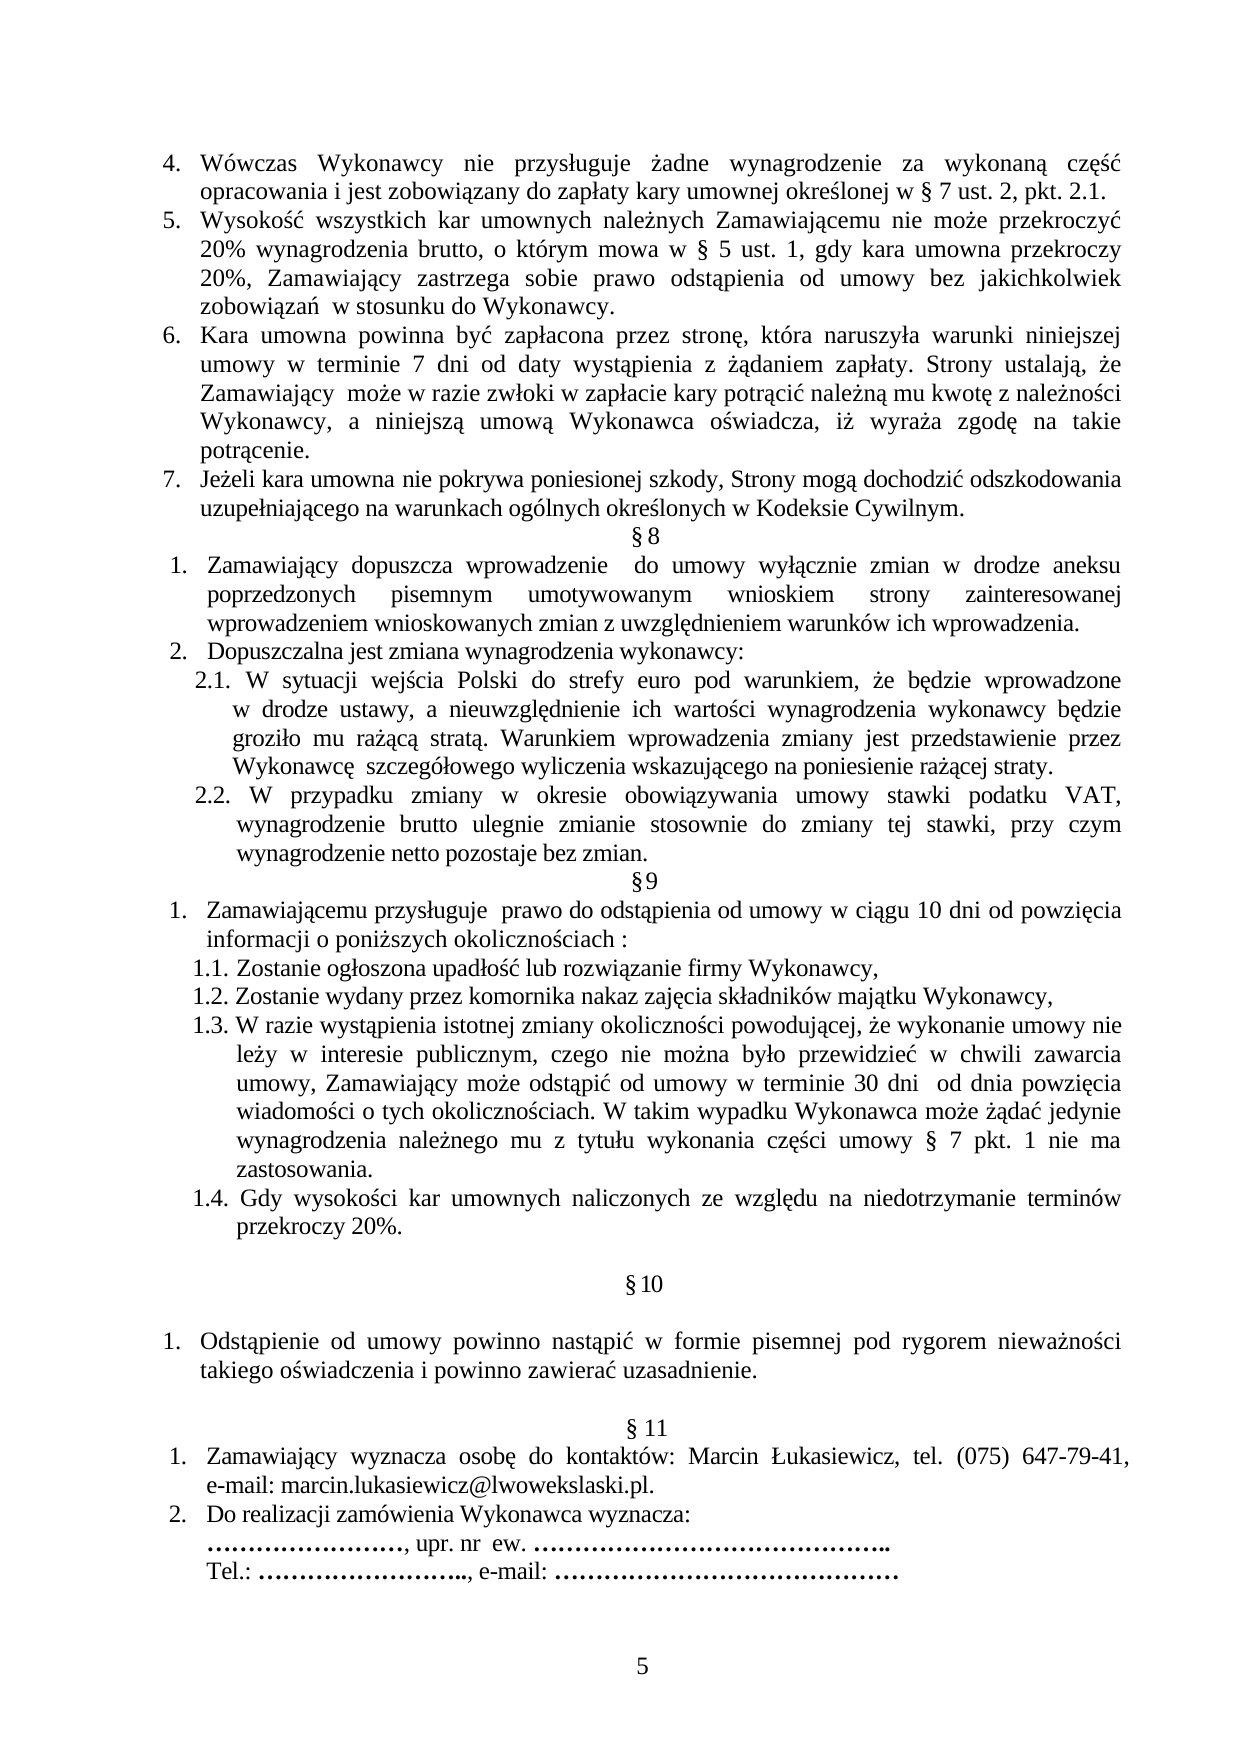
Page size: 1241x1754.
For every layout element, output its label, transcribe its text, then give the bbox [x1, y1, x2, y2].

text 1.2. Zostanie wydany przez komornika nakaz zajęcia składników majątku Wykonawcy, [192, 981, 1122, 1010]
text 1.4. Gdy wysokości kar umownych naliczonych ze względu na niedotrzymanie terminów przekroczy 20%. [192, 1183, 1122, 1240]
text § 9 [168, 866, 1122, 895]
text Tel.: …………………….., e-mail: …………………………………… [168, 1556, 1129, 1585]
list Zamawiający dopuszcza wprowadzenie do umowy wyłącznie zmian w drodze aneksu poprzedzonych pisemnym umotywowanym wnioskiem strony zainteresowanej wprowadzeniem wnioskowanych zmian z uwzględnieniem warunków ich wprowadzenia. [169, 550, 1122, 636]
list Wówczas Wykonawcy nie przysługuje żadne wynagrodzenie za wykonaną część opracowania i jest zobowiązany do zapłaty kary umownej określonej w § 7 ust. 2, pkt. 2.1. [162, 148, 1122, 205]
list Zostanie ogłoszona upadłość lub rozwiązanie firmy Wykonawcy, [192, 953, 1122, 981]
list Wysokość wszystkich kar umownych należnych Zamawiającemu nie może przekroczyć 20% wynagrodzenia brutto, o którym mowa w § 5 ust. 1, gdy kara umowna przekroczy 20%, Zamawiający zastrzega sobie prawo odstąpienia od umowy bez jakichkolwiek zobowiązań w stosunku do Wykonawcy. [162, 205, 1122, 320]
list Do realizacji zamówienia Wykonawca wyznacza: [168, 1499, 1129, 1528]
text 2.2. W przypadku zmiany w okresie obowiązywania umowy stawki podatku VAT, wynagrodzenie brutto ulegnie zmianie stosownie do zmiany tej stawki, przy czym wynagrodzenie netto pozostaje bez zmian. [194, 780, 1122, 866]
list W sytuacji wejścia Polski do strefy euro pod warunkiem, że będzie wprowadzone w drodze ustawy, a nieuwzględnienie ich wartości wynagrodzenia wykonawcy będzie groziło mu rażącą stratą. Warunkiem wprowadzenia zmiany jest przedstawienie przez Wykonawcę szczegółowego wyliczenia wskazującego na poniesienie rażącej straty. [194, 665, 1122, 780]
list Kara umowna powinna być zapłacona przez stronę, która naruszyła warunki niniejszej umowy w terminie 7 dni od daty wystąpienia z żądaniem zapłaty. Strony ustalają, że Zamawiający może w razie zwłoki w zapłacie kary potrącić należną mu kwotę z należności Wykonawcy, a niniejszą umową Wykonawca oświadcza, iż wyraża zgodę na takie potrącenie. [162, 320, 1122, 464]
text § 10 [167, 1269, 1122, 1298]
text 1.3. W razie wystąpienia istotnej zmiany okoliczności powodującej, że wykonanie umowy nie leży w interesie publicznym, czego nie można było przewidzieć w chwili zawarcia umowy, Zamawiający może odstąpić od umowy w terminie 30 dni od dnia powzięcia wiadomości o tych okolicznościach. W takim wypadku Wykonawca może żądać jedynie wynagrodzenia należnego mu z tytułu wykonania części umowy § 7 pkt. 1 nie ma zastosowania. [192, 1010, 1122, 1183]
text § 11 [164, 1413, 1129, 1441]
list Zamawiający wyznacza osobę do kontaktów: Marcin Łukasiewicz, tel. (075) 647-79-41, e-mail: marcin.lukasiewicz@lwowekslaski.pl. [168, 1441, 1129, 1499]
text § 8 [169, 521, 1122, 550]
list Odstąpienie od umowy powinno nastąpić w formie pisemnej pod rygorem nieważności takiego oświadczenia i powinno zawierać uzasadnienie. [162, 1326, 1122, 1384]
list Zamawiającemu przysługuje prawo do odstąpienia od umowy w ciągu 10 dni od powzięcia informacji o poniższych okolicznościach : [168, 895, 1122, 953]
text ……………………, upr. nr ew. …………………………………….. [168, 1528, 1129, 1556]
list Jeżeli kara umowna nie pokrywa poniesionej szkody, Strony mogą dochodzić odszkodowania uzupełniającego na warunkach ogólnych określonych w Kodeksie Cywilnym. [162, 464, 1122, 521]
list Dopuszczalna jest zmiana wynagrodzenia wykonawcy: [169, 636, 1122, 665]
